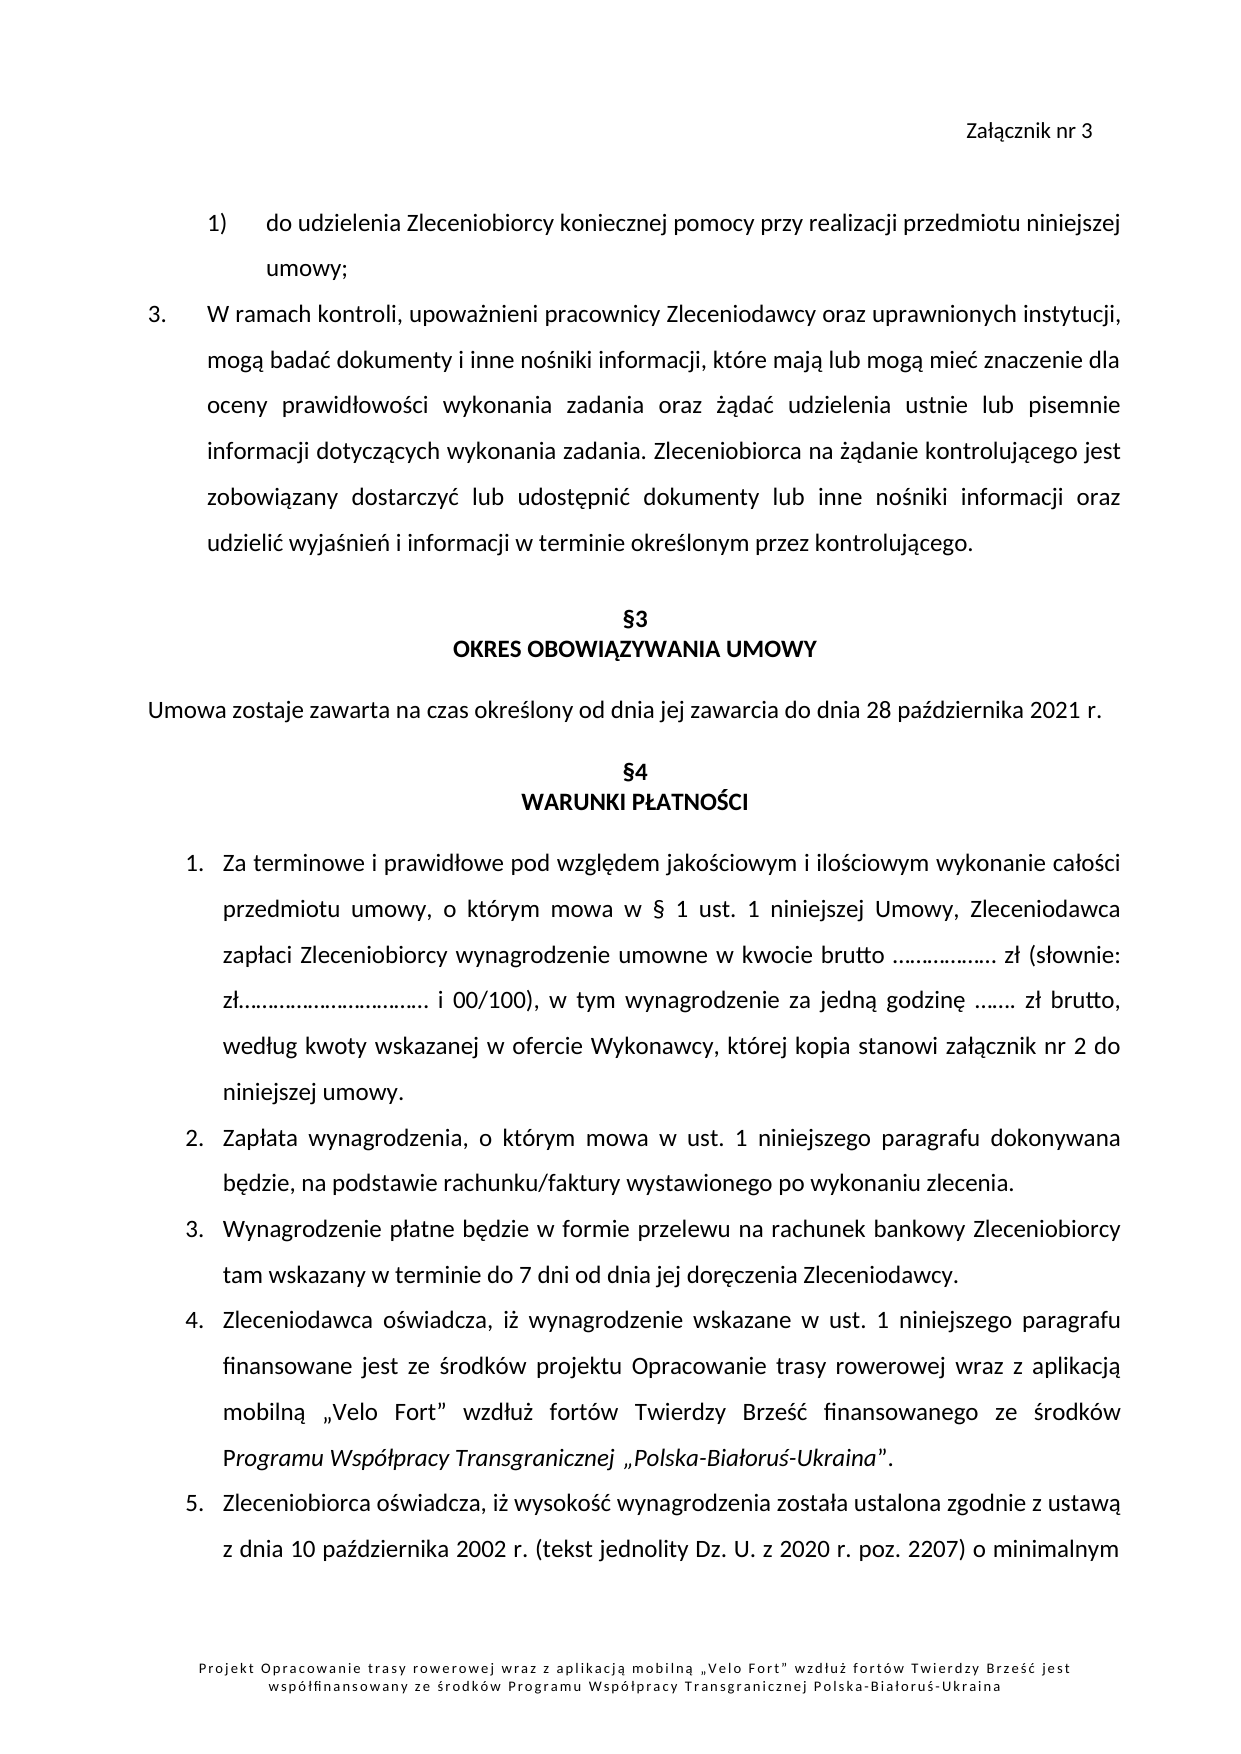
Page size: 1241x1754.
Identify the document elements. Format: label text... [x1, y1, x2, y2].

text §4 [148, 756, 1122, 786]
list W ramach kontroli, upoważnieni pracownicy Zleceniodawcy oraz uprawnionych instytucji, mogą badać dokumenty i inne nośniki informacji, które mają lub mogą mieć znaczenie dla oceny prawidłowości wykonania zadania oraz żądać udzielenia ustnie lub pisemnie informacji dotyczących wykonania zadania. Zleceniobiorca na żądanie kontrolującego jest zobowiązany dostarczyć lub udostępnić dokumenty lub inne nośniki informacji oraz udzielić wyjaśnień i informacji w terminie określonym przez kontrolującego. [148, 298, 1122, 557]
list Zapłata wynagrodzenia, o którym mowa w ust. 1 niniejszego paragrafu dokonywana będzie, na podstawie rachunku/faktury wystawionego po wykonaniu zlecenia. [185, 1122, 1122, 1198]
text OKRES OBOWIĄZYWANIA UMOWY [148, 634, 1122, 664]
list Zleceniodawca oświadcza, iż wynagrodzenie wskazane w ust. 1 niniejszego paragrafu finansowane jest ze środków projektu Opracowanie trasy rowerowej wraz z aplikacją mobilną „Velo Fort” wzdłuż fortów Twierdzy Brześć finansowanego ze środków Programu Współpracy Transgranicznej „Polska-Białoruś-Ukraina”. [185, 1304, 1122, 1472]
list do udzielenia Zleceniobiorcy koniecznej pomocy przy realizacji przedmiotu niniejszej umowy; [207, 207, 1122, 283]
list Wynagrodzenie płatne będzie w formie przelewu na rachunek bankowy Zleceniobiorcy tam wskazany w terminie do 7 dni od dnia jej doręczenia Zleceniodawcy. [185, 1213, 1122, 1289]
list Za terminowe i prawidłowe pod względem jakościowym i ilościowym wykonanie całości przedmiotu umowy, o którym mowa w § 1 ust. 1 niniejszej Umowy, Zleceniodawca zapłaci Zleceniobiorcy wynagrodzenie umowne w kwocie brutto ……………… zł (słownie: zł…………………………… i 00/100), w tym wynagrodzenie za jedną godzinę ……. zł brutto, według kwoty wskazanej w ofercie Wykonawcy, której kopia stanowi załącznik nr 2 do niniejszej umowy. [185, 847, 1122, 1106]
text Umowa zostaje zawarta na czas określony od dnia jej zawarcia do dnia 28 października 2021 r. [148, 695, 1122, 725]
text WARUNKI PŁATNOŚCI [148, 786, 1122, 817]
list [185, 1487, 1122, 1564]
text §3 [148, 603, 1122, 634]
